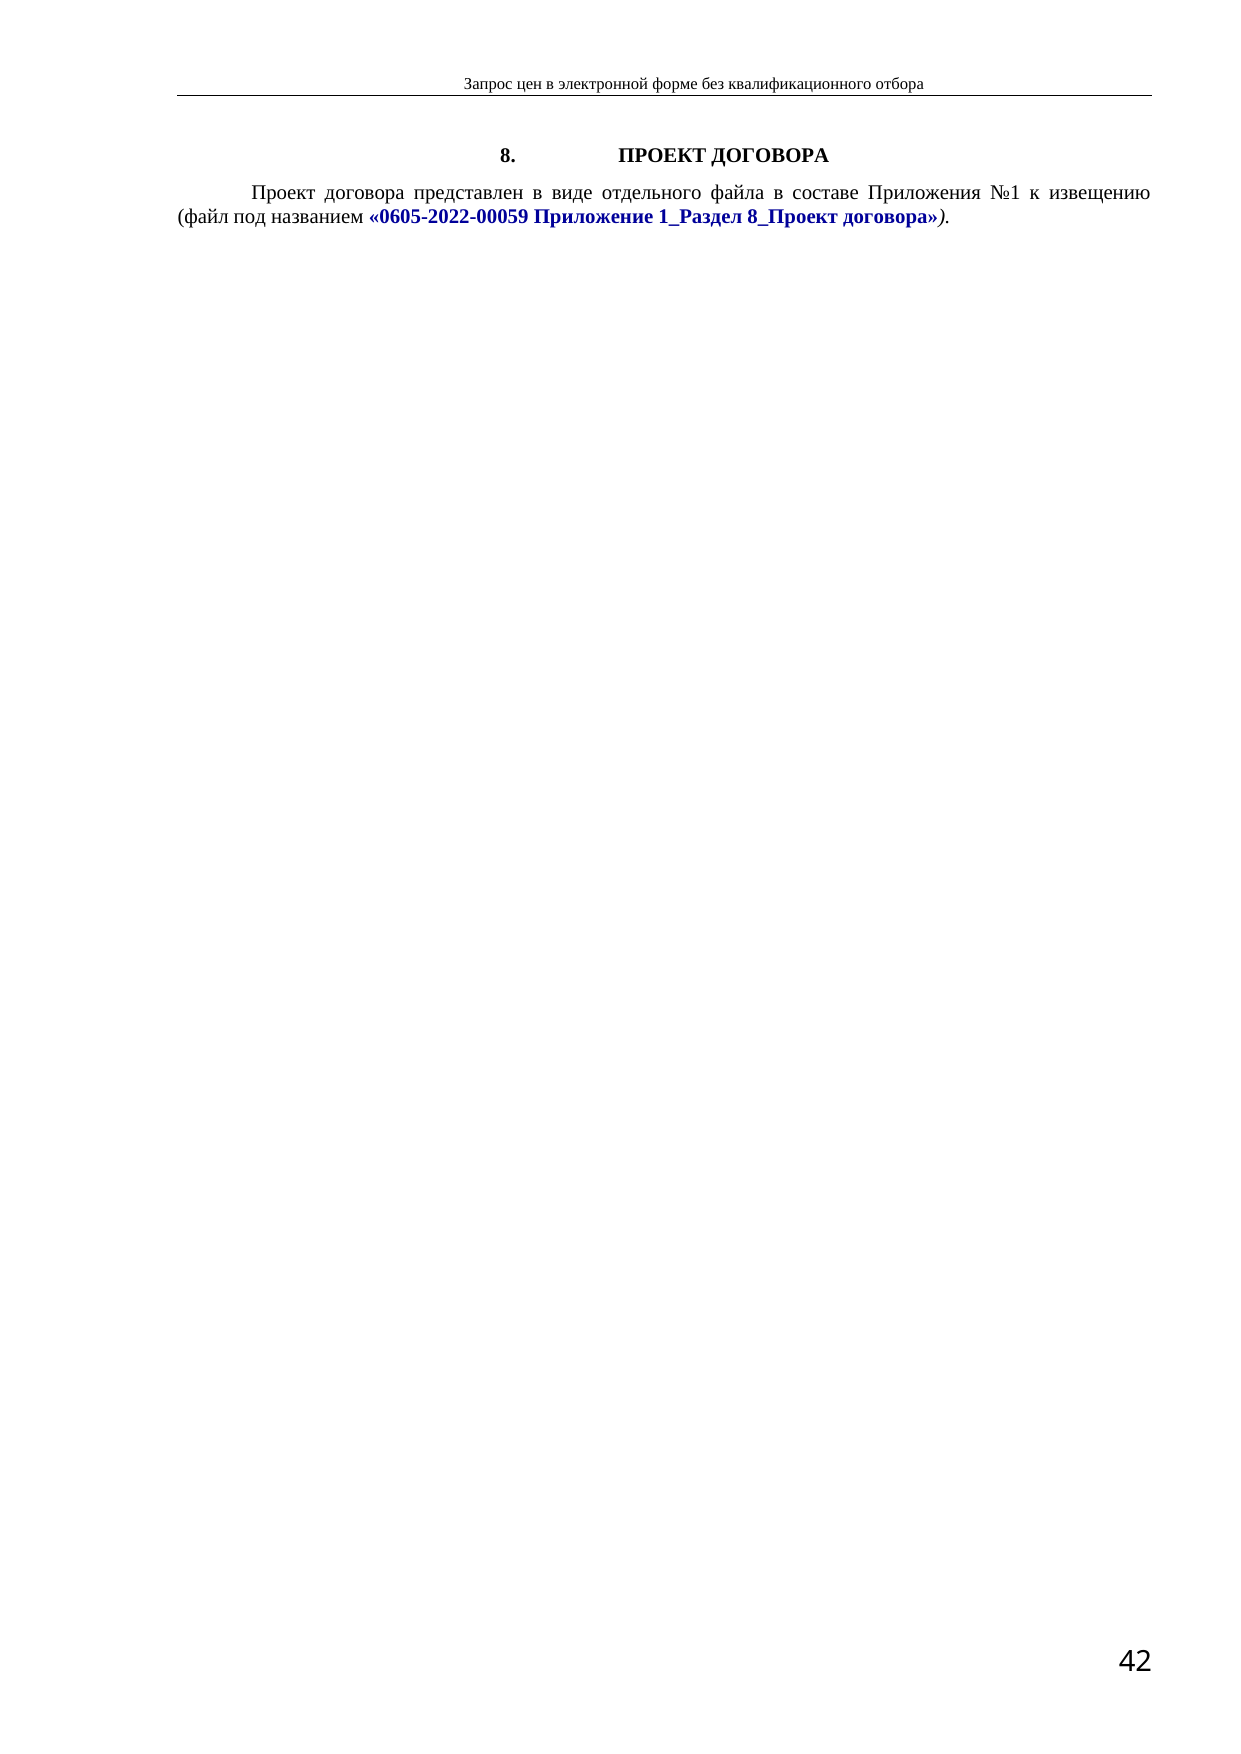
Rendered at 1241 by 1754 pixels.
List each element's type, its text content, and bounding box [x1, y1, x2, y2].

list Проект договора представлен в виде отдельного файла в составе Приложения №1 к извещению (файл под названием «0605-2022-00059 Приложение 1_Раздел 8_Проект договора»). [177, 180, 1152, 228]
text ПРОЕКТ ДОГОВОРА [177, 143, 1152, 167]
